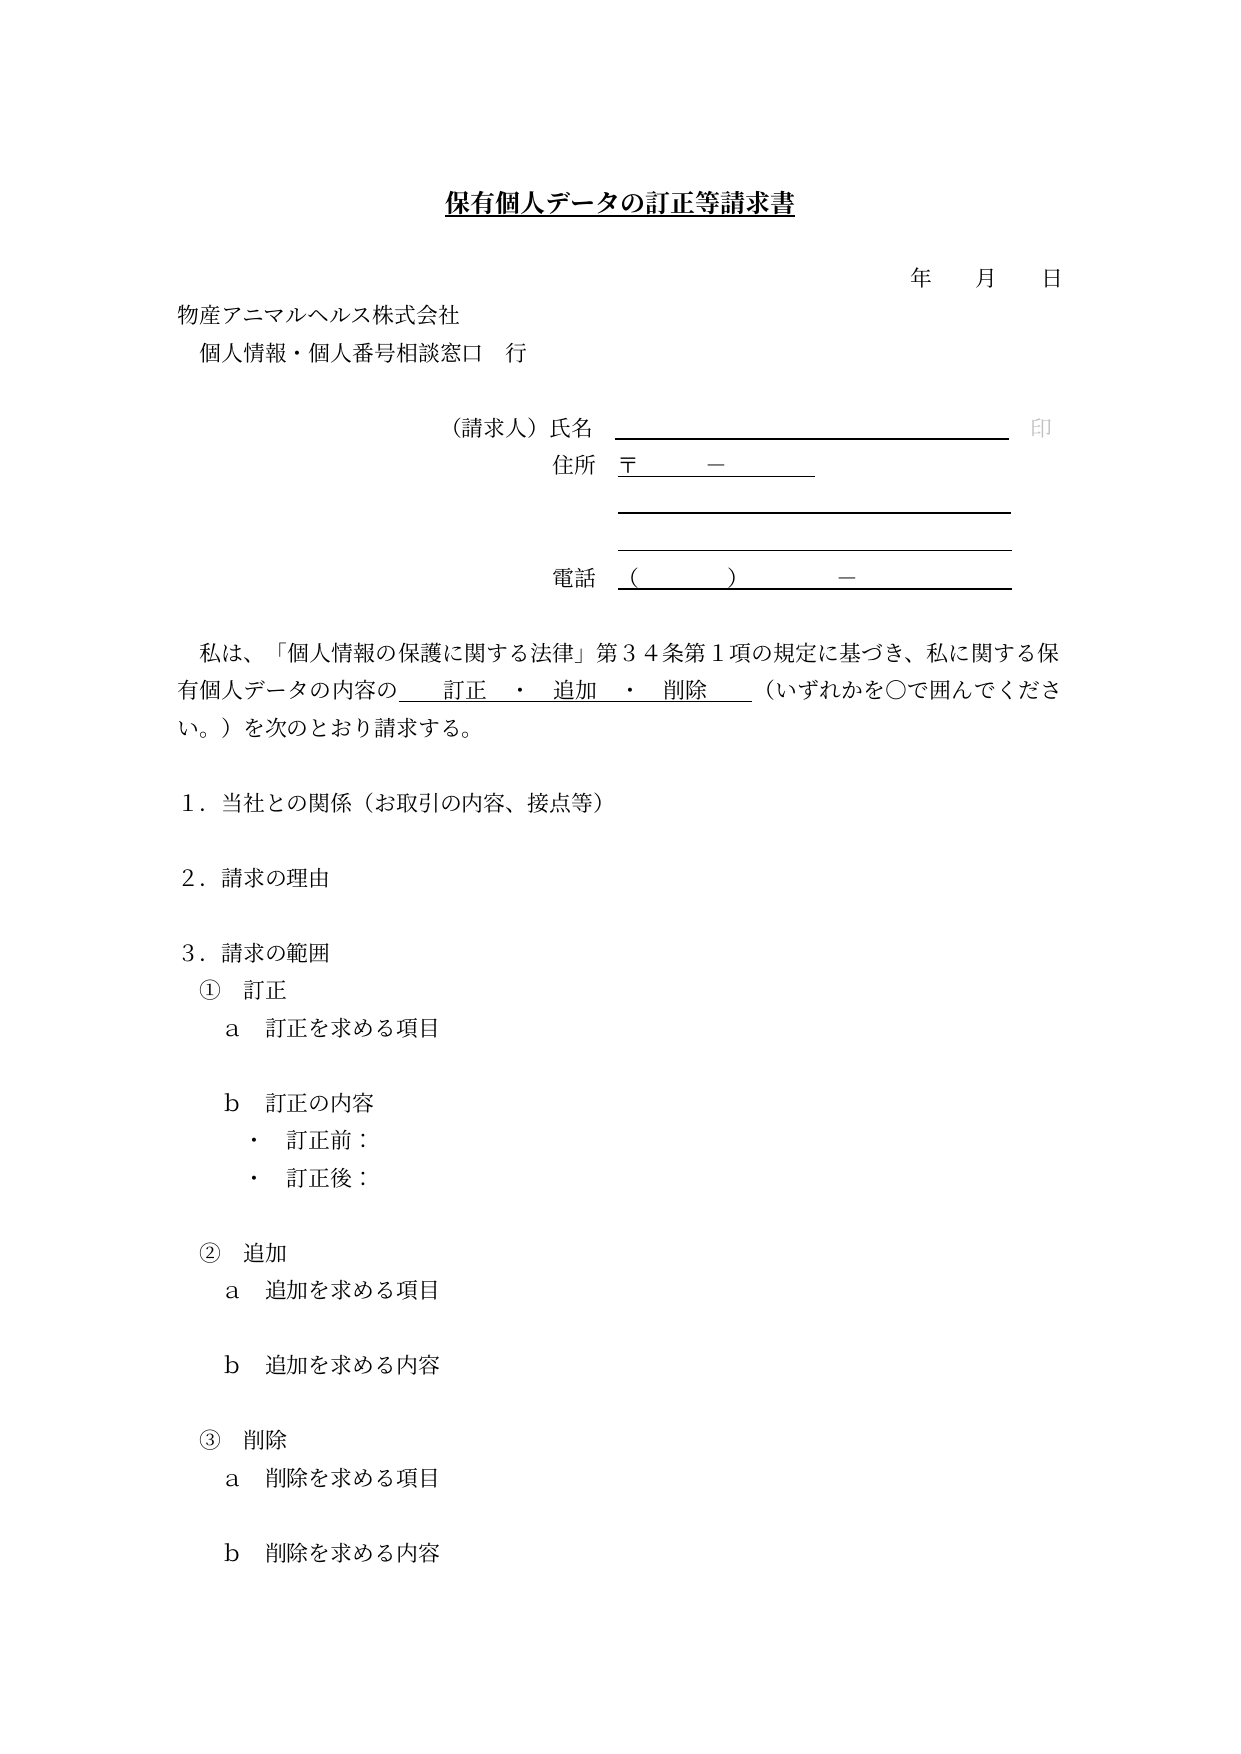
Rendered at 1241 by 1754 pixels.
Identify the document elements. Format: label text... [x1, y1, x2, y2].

text ａ 削除を求める項目 [177, 1458, 1063, 1496]
text 保有個人データの訂正等請求書 [177, 183, 1063, 221]
text 個人情報・個人番号相談窓口 行 [177, 333, 1063, 371]
text １．当社との関係（お取引の内容、接点等） [177, 783, 1063, 821]
text ・ 訂正前： [243, 1121, 1063, 1158]
text ２．請求の理由 [177, 858, 1063, 896]
text ③ 削除 [177, 1421, 1063, 1458]
text ｂ 訂正の内容 [177, 1083, 1063, 1121]
text 住所 〒 － [552, 446, 1063, 483]
text ・ 訂正後： [177, 1158, 1063, 1196]
text （請求人）氏名 印 [440, 408, 1063, 446]
text ａ 訂正を求める項目 [177, 1008, 1063, 1046]
text 電話 （ ） － [552, 558, 1063, 596]
text ａ 追加を求める項目 [177, 1271, 1063, 1308]
text 年 月 日 [177, 258, 1063, 296]
text ３．請求の範囲 [177, 933, 1063, 971]
text ｂ 削除を求める内容 [177, 1533, 1063, 1571]
text 物産アニマルヘルス株式会社 [177, 296, 1063, 333]
text ② 追加 [177, 1233, 1063, 1271]
text 私は、「個人情報の保護に関する法律」第３４条第１項の規定に基づき、私に関する保有個人データの内容の 訂正 ・ 追加 ・ 削除 （いずれかを○で囲んでください。）を次のとおり請求する。 [177, 633, 1063, 746]
text ① 訂正 [177, 971, 1063, 1008]
text ｂ 追加を求める内容 [177, 1346, 1063, 1383]
